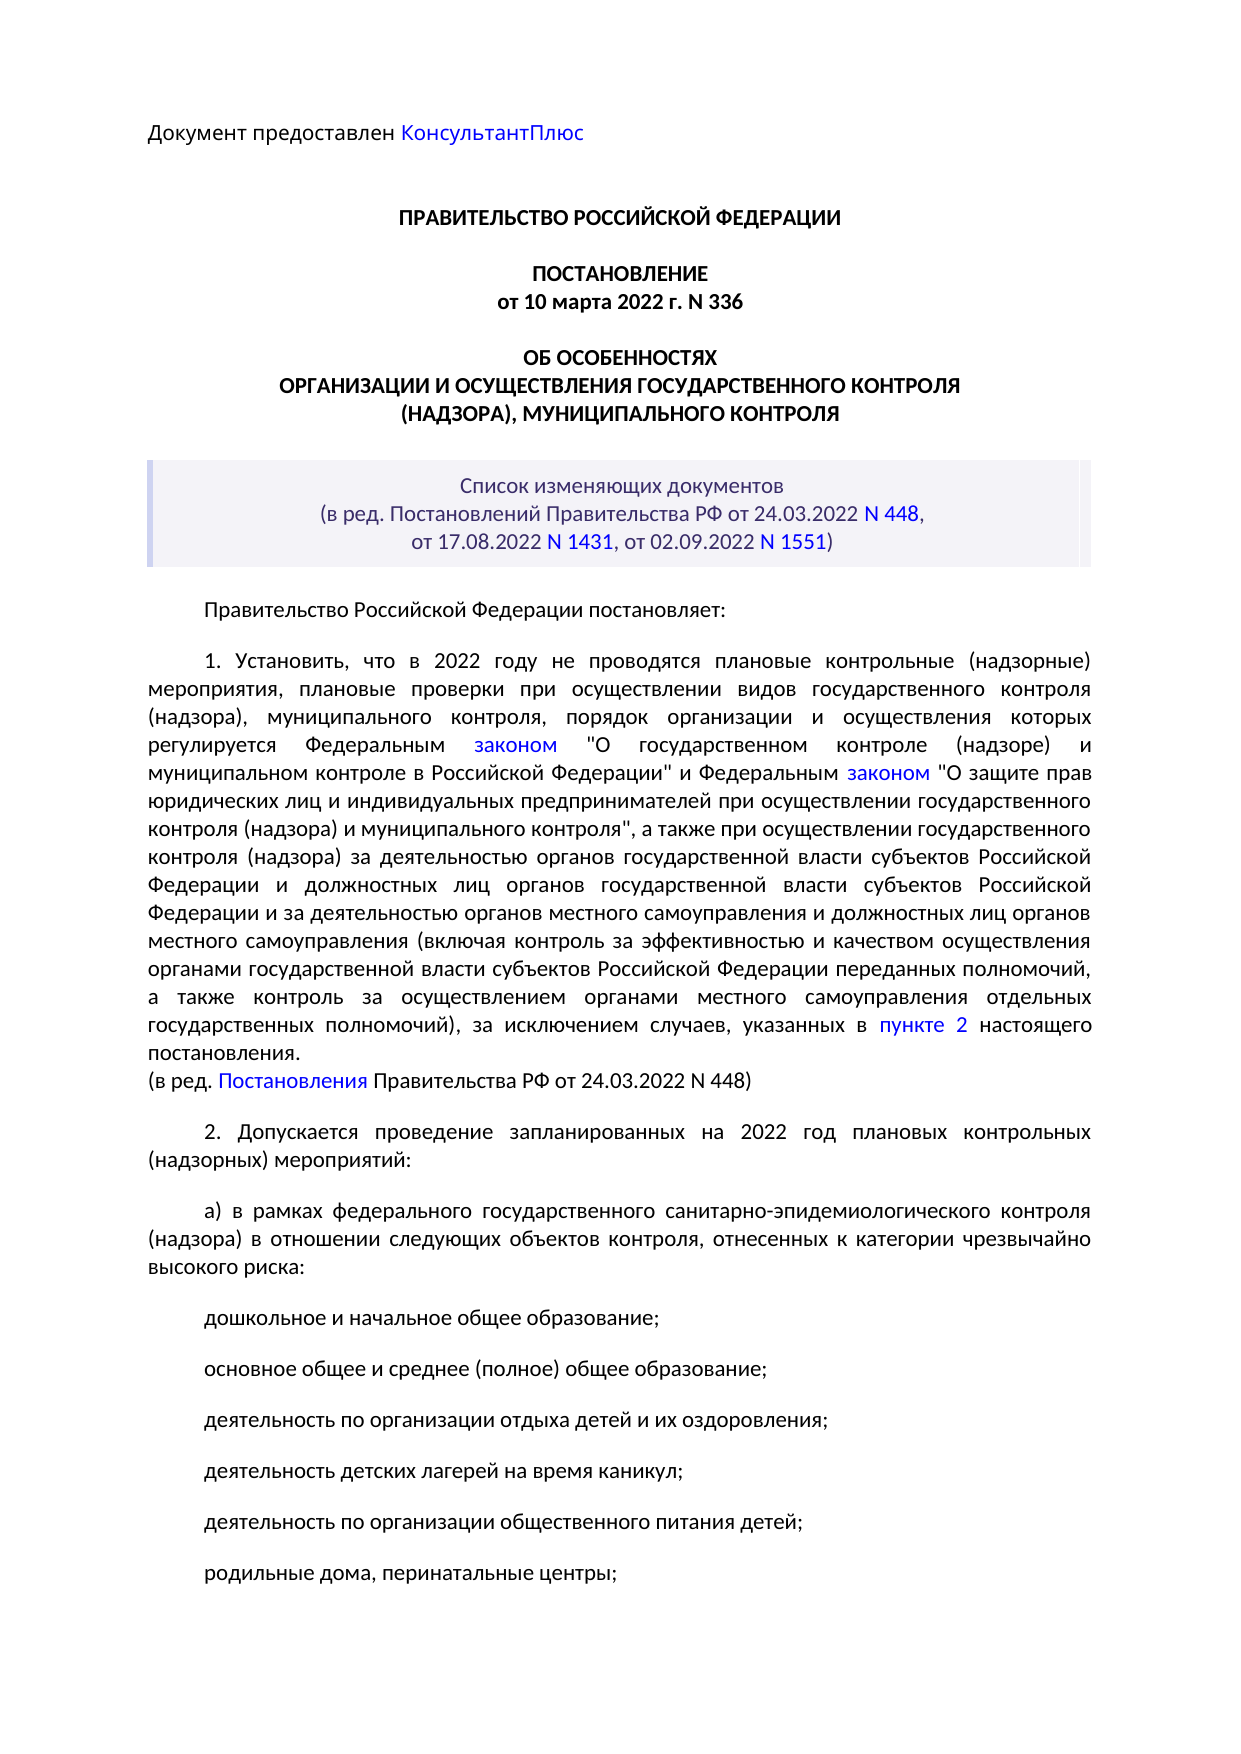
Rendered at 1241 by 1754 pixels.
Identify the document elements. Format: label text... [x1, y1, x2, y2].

text 1. Установить, что в 2022 году не проводятся плановые контрольные (надзорные) мероприятия, плановые проверки при осуществлении видов государственного контроля (надзора), муниципального контроля, порядок организации и осуществления которых регулируется Федеральным законом "О государственном контроле (надзоре) и муниципальном контроле в Российской Федерации" и Федеральным законом "О защите прав юридических лиц и индивидуальных предпринимателей при осуществлении государственного контроля (надзора) и муниципального контроля", а также при осуществлении государственного контроля (надзора) за деятельностью органов государственной власти субъектов Российской Федерации и должностных лиц органов государственной власти субъектов Российской Федерации и за деятельностью органов местного самоуправления и должностных лиц органов местного самоуправления (включая контроль за эффективностью и качеством осуществления органами государственной власти субъектов Российской Федерации переданных полномочий, а также контроль за осуществлением органами местного самоуправления отдельных государственных полномочий), за исключением случаев, указанных в пункте 2 настоящего постановления. [148, 646, 1092, 1066]
title Документ предоставлен КонсультантПлюс [148, 118, 1092, 175]
title ОРГАНИЗАЦИИ И ОСУЩЕСТВЛЕНИЯ ГОСУДАРСТВЕННОГО КОНТРОЛЯ [148, 371, 1092, 399]
title ПОСТАНОВЛЕНИЕ [148, 259, 1092, 287]
table_header Список изменяющих документов (в ред. Постановлений Правительства РФ от 24.03.2022 N 448, от 17.08.2022 N 1431, от 02.09.2022 N 1551) [165, 460, 1079, 567]
table_header [153, 460, 165, 567]
text а) в рамках федерального государственного санитарно-эпидемиологического контроля (надзора) в отношении следующих объектов контроля, отнесенных к категории чрезвычайно высокого риска: [148, 1196, 1092, 1280]
text деятельность по организации общественного питания детей; [148, 1507, 1092, 1535]
text деятельность детских лагерей на время каникул; [148, 1456, 1092, 1484]
text дошкольное и начальное общее образование; [148, 1303, 1092, 1331]
title от 10 марта 2022 г. N 336 [148, 287, 1092, 315]
title (НАДЗОРА), МУНИЦИПАЛЬНОГО КОНТРОЛЯ [148, 399, 1092, 427]
text основное общее и среднее (полное) общее образование; [148, 1354, 1092, 1382]
text родильные дома, перинатальные центры; [148, 1558, 1092, 1586]
table_header [147, 460, 153, 567]
title ОБ ОСОБЕННОСТЯХ [148, 343, 1092, 371]
text Правительство Российской Федерации постановляет: [148, 595, 1092, 623]
text деятельность по организации отдыха детей и их оздоровления; [148, 1405, 1092, 1433]
table_header [1080, 460, 1091, 567]
title ПРАВИТЕЛЬСТВО РОССИЙСКОЙ ФЕДЕРАЦИИ [148, 203, 1092, 231]
text 2. Допускается проведение запланированных на 2022 год плановых контрольных (надзорных) мероприятий: [148, 1117, 1092, 1173]
text (в ред. Постановления Правительства РФ от 24.03.2022 N 448) [148, 1066, 1092, 1094]
